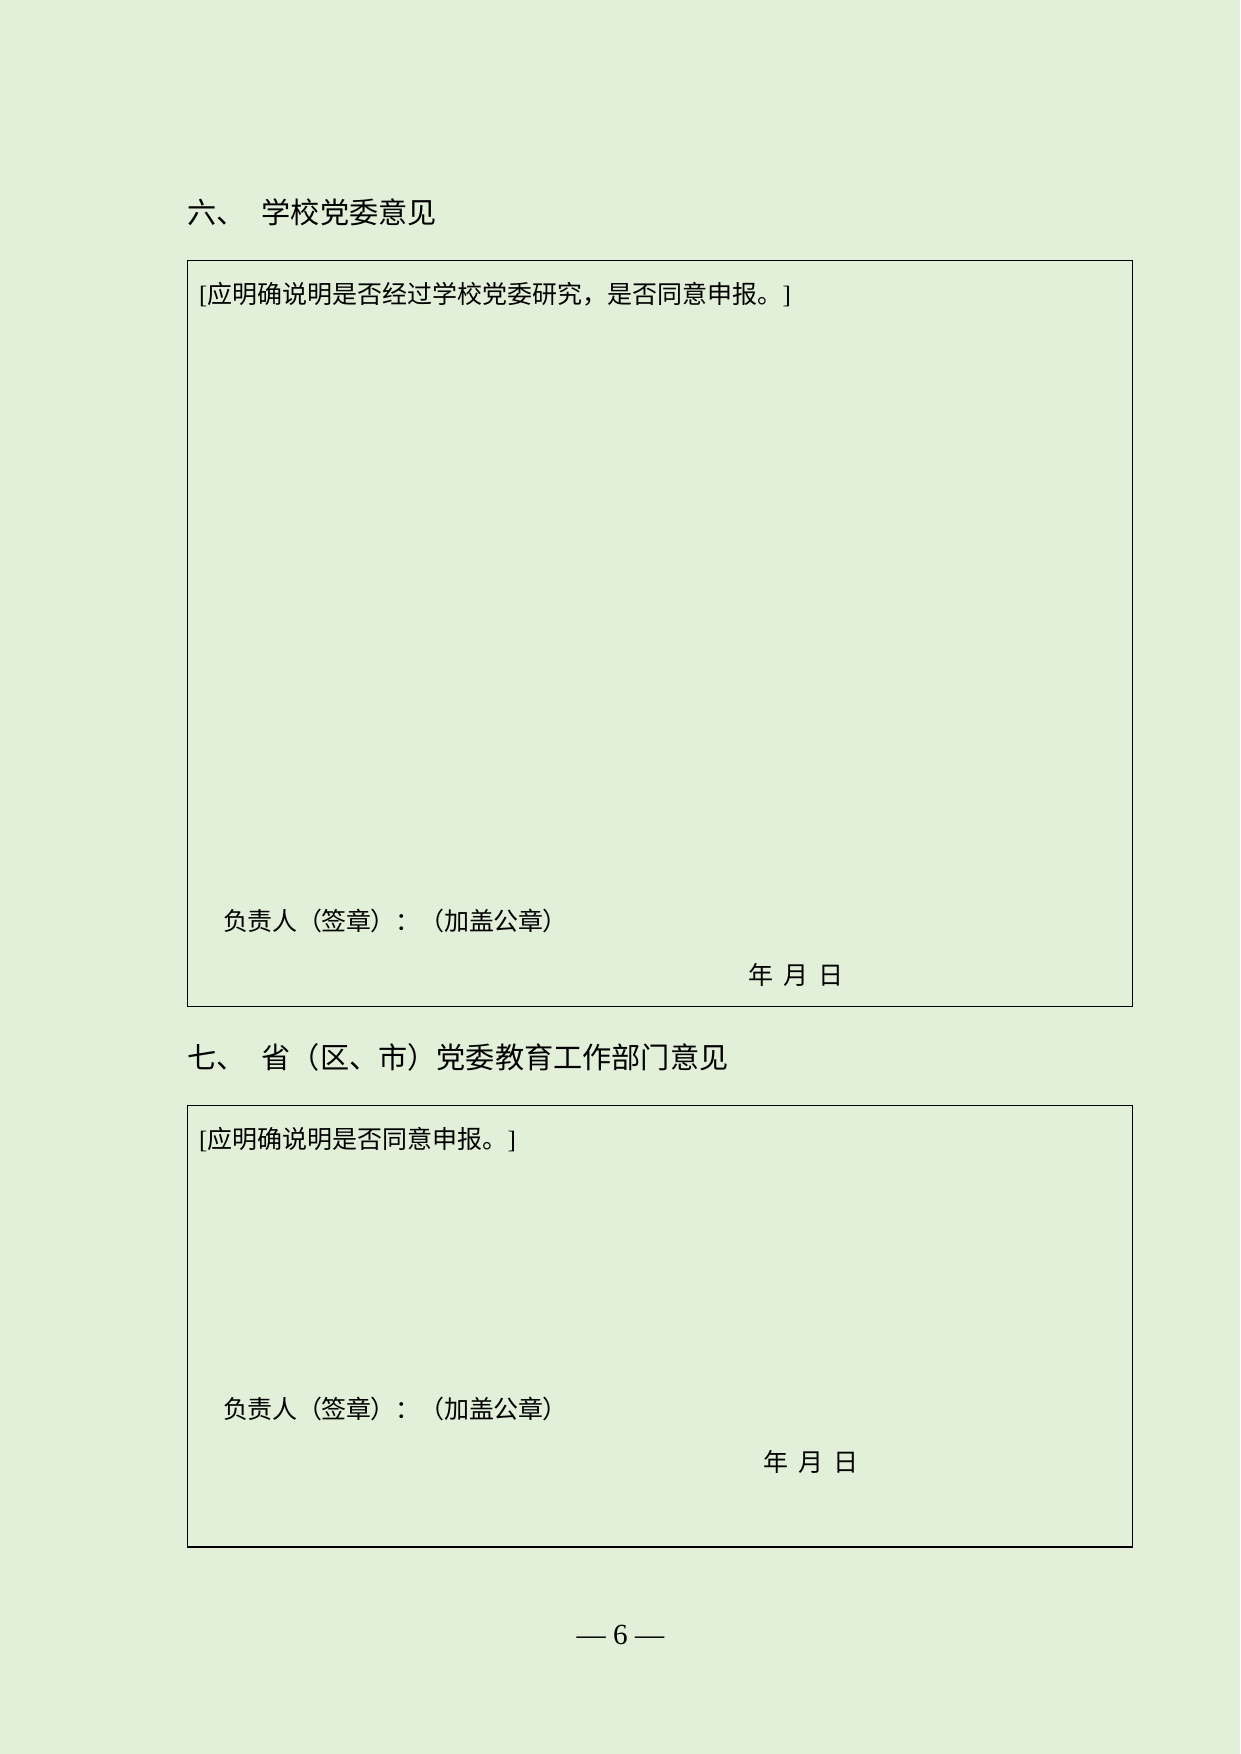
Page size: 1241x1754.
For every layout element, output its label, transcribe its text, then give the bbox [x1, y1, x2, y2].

list 学校党委意见 [187, 178, 1053, 243]
table_header [应明确说明是否经过学校党委研究，是否同意申报。] 负责人（签章）：（加盖公章） 年 月 日 [188, 261, 1132, 1006]
list 省（区、市）党委教育工作部门意见 [187, 1023, 1053, 1088]
table_header [应明确说明是否同意申报。] 负责人（签章）：（加盖公章） 年 月 日 [188, 1106, 1132, 1546]
